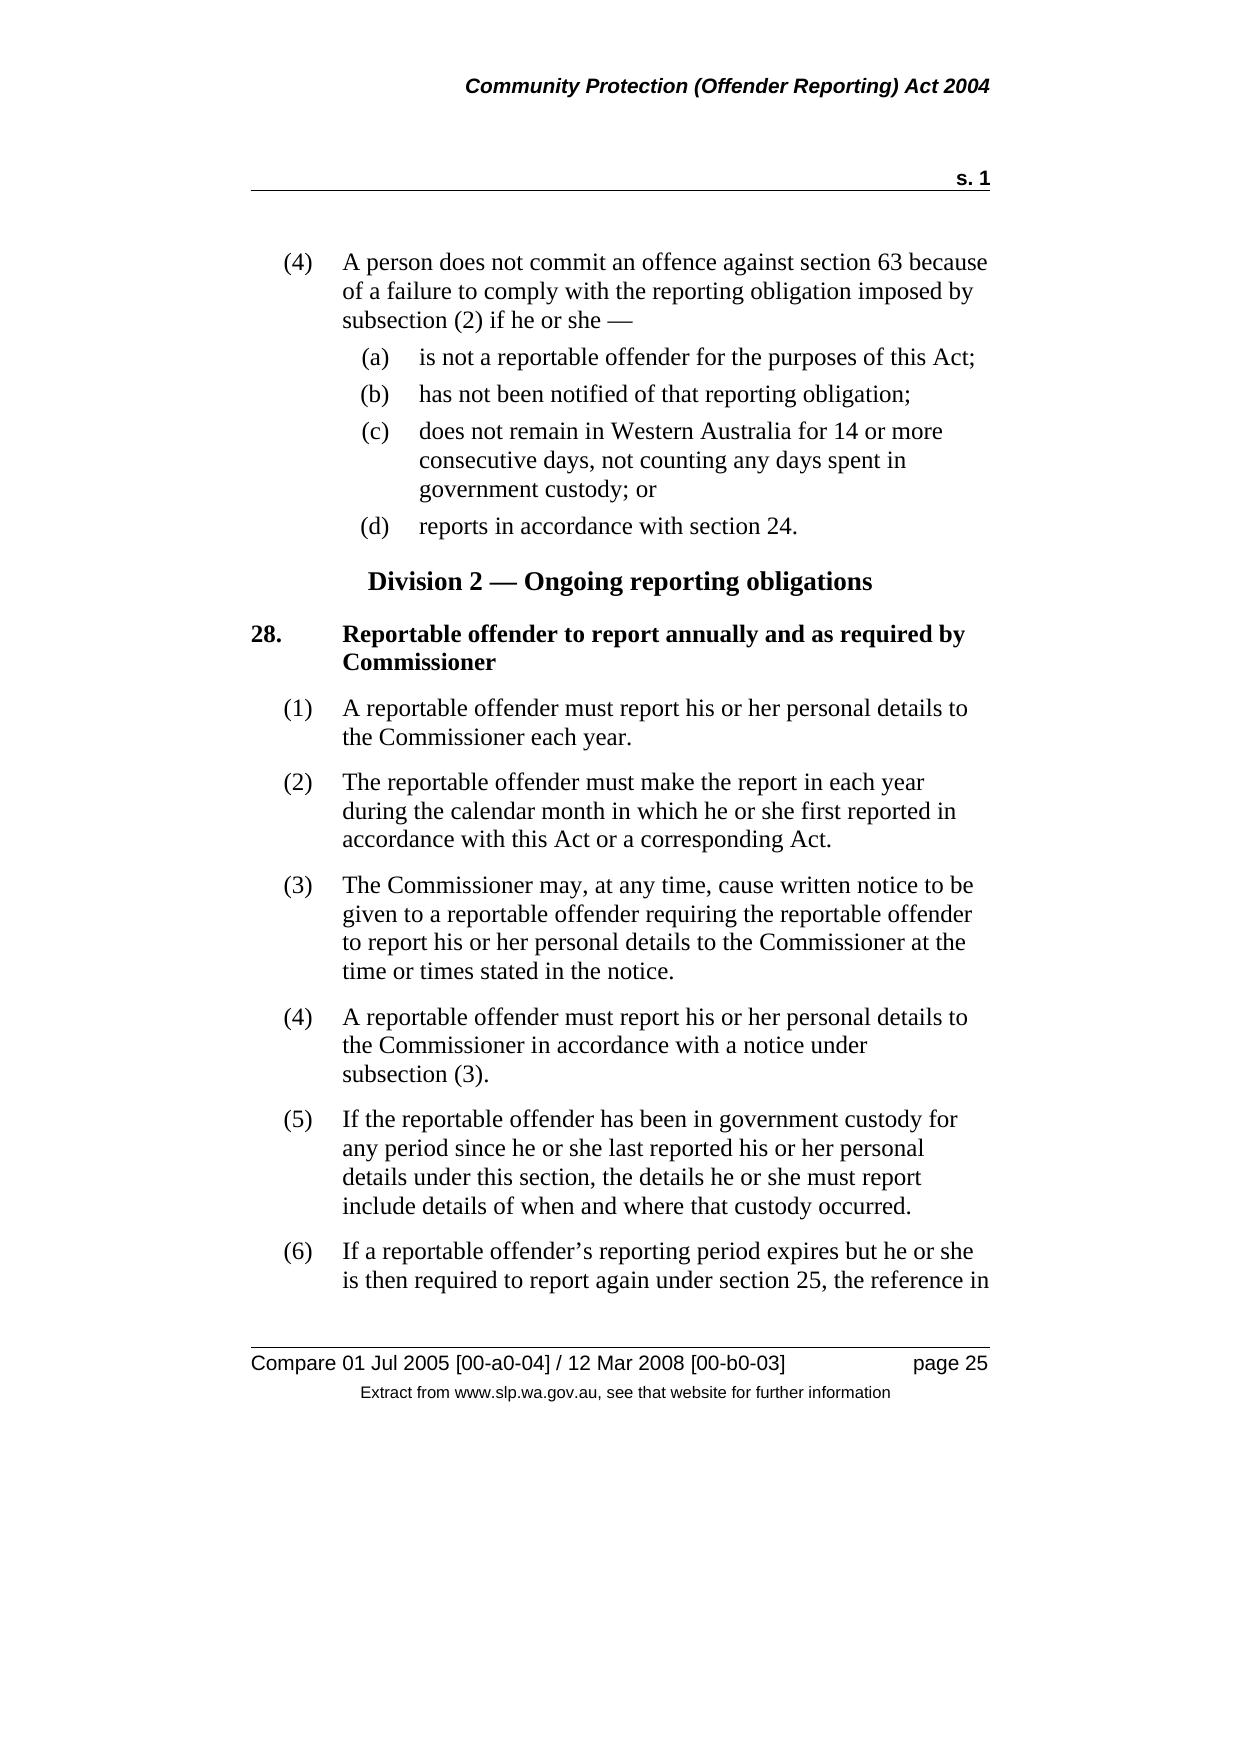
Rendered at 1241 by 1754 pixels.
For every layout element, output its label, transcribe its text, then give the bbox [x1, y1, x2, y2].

text (a) is not a reportable offender for the purposes of this Act; [251, 342, 990, 371]
text (b) has not been notified of that reporting obligation; [251, 379, 990, 408]
subtitle 28. Reportable offender to report annually and as required by Commissioner [251, 619, 990, 676]
text (3) The Commissioner may, at any time, cause written notice to be given to a reportable offender requiring the reportable offender to report his or her personal details to the Commissioner at the time or times stated in the notice. [251, 870, 990, 985]
text (4) A person does not commit an offence against section 63 because of a failure to comply with the reporting obligation imposed by subsection (2) if he or she — [251, 247, 990, 334]
text (2) The reportable offender must make the report in each year during the calendar month in which he or she first reported in accordance with this Act or a corresponding Act. [251, 767, 990, 853]
text (5) If the reportable offender has been in government custody for any period since he or she last reported his or her personal details under this section, the details he or she must report include details of when and where that custody occurred. [251, 1104, 990, 1219]
text (4) A reportable offender must report his or her personal details to the Commissioner in accordance with a notice under subsection (3). [251, 1002, 990, 1088]
subtitle Division 2 — Ongoing reporting obligations [251, 564, 990, 596]
text (c) does not remain in Western Australia for 14 or more consecutive days, not counting any days spent in government custody; or [251, 416, 990, 502]
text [251, 1236, 990, 1294]
text (d) reports in accordance with section 24. [251, 511, 990, 539]
text (1) A reportable offender must report his or her personal details to the Commissioner each year. [251, 693, 990, 750]
